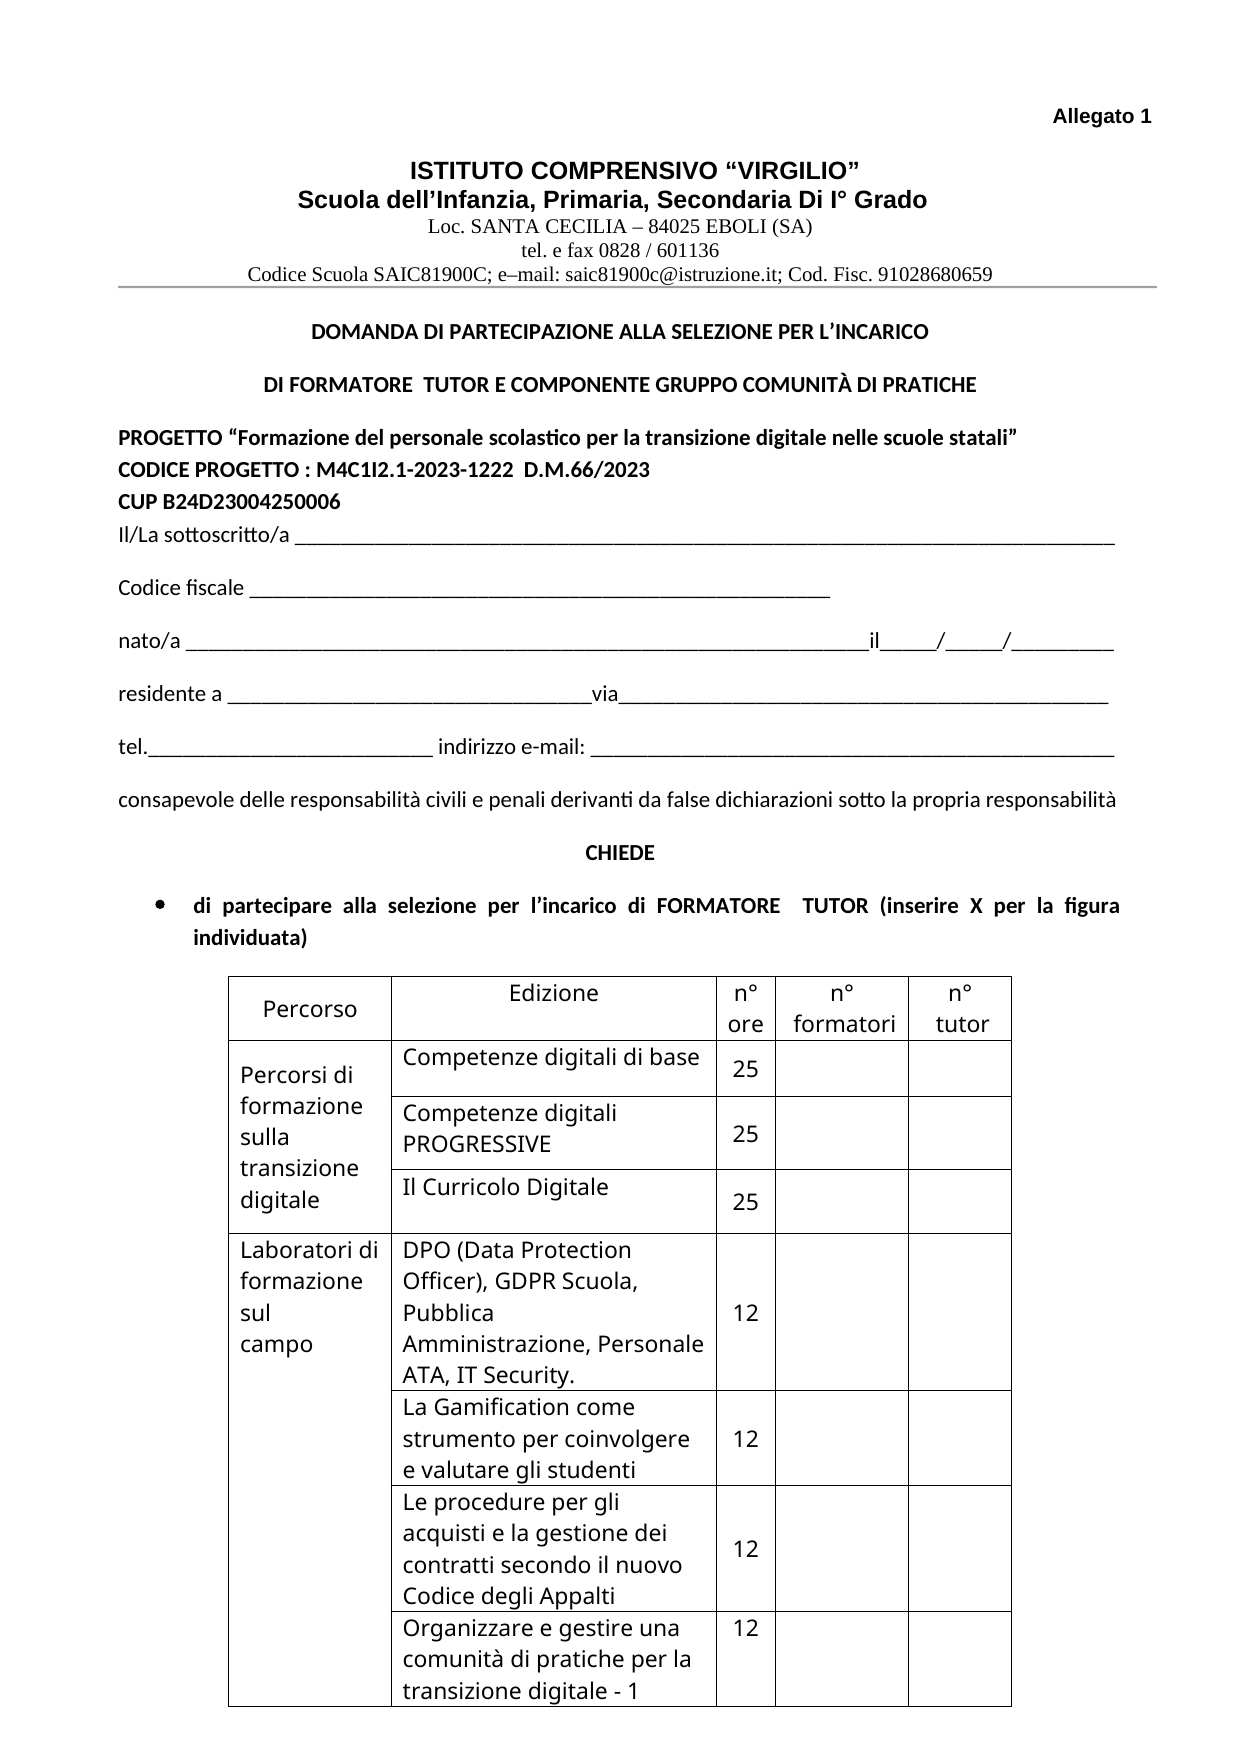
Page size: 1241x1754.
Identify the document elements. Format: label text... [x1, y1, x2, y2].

table_cell [776, 1041, 908, 1096]
table_cell 12 [717, 1234, 775, 1390]
table_cell [776, 1612, 908, 1706]
text CUP B24D23004250006 [118, 487, 1122, 516]
text Il/La sottoscritto/a ________________________________________________________________________ [118, 520, 1122, 548]
text CHIEDE [118, 838, 1122, 866]
text DOMANDA DI PARTECIPAZIONE ALLA SELEZIONE PER L’INCARICO [118, 317, 1122, 345]
table_cell 25 [717, 1041, 775, 1096]
table_cell 25 [717, 1097, 775, 1169]
table_cell [776, 1234, 908, 1390]
table_cell [776, 1170, 908, 1233]
text Codice Scuola SAIC81900C; e–mail: saic81900c@istruzione.it; Cod. Fisc. 91028680659 [118, 262, 1122, 285]
table_cell [909, 1391, 1011, 1485]
table_header Edizione [392, 977, 716, 1039]
table_header Percorso [229, 977, 391, 1039]
table_cell 25 [717, 1170, 775, 1233]
text PROGETTO “Formazione del personale scolastico per la transizione digitale nelle scuole statali” [118, 423, 1122, 451]
table_cell Laboratori di formazione sul campo [229, 1234, 391, 1706]
table_header n° tutor [909, 977, 1011, 1039]
table_cell Competenze digitali di base [392, 1041, 716, 1096]
table_header n° ore [717, 977, 775, 1039]
table_cell Percorsi di formazione sulla transizione digitale [229, 1041, 391, 1233]
table_cell La Gamification come strumento per coinvolgere e valutare gli studenti [392, 1391, 716, 1485]
table_cell [909, 1486, 1011, 1611]
table_cell [909, 1097, 1011, 1169]
table_cell [909, 1041, 1011, 1096]
table_cell [776, 1486, 908, 1611]
text Allegato 1 [118, 103, 1152, 127]
table_cell Competenze digitali PROGRESSIVE [392, 1097, 716, 1169]
table_cell [909, 1170, 1011, 1233]
list di partecipare alla selezione per l’incarico di FORMATORE TUTOR (inserire X per la figura individuata) [156, 891, 1122, 951]
table_cell Organizzare e gestire una comunità di pratiche per la transizione digitale - 1 [392, 1612, 716, 1706]
text DI FORMATORE TUTOR E COMPONENTE GRUPPO COMUNITÀ DI PRATICHE [118, 370, 1122, 398]
table_cell [909, 1612, 1011, 1706]
text ISTITUTO COMPRENSIVO “VIRGILIO” [118, 156, 1152, 185]
text Loc. SANTA CECILIA – 84025 EBOLI (SA) [118, 214, 1122, 238]
table_cell [776, 1097, 908, 1169]
table_cell [776, 1391, 908, 1485]
table_cell 12 [717, 1486, 775, 1611]
table_header n° formatori [776, 977, 908, 1039]
table_cell [909, 1234, 1011, 1390]
text tel. e fax 0828 / 601136 [118, 238, 1122, 262]
text residente a ________________________________via___________________________________________ [118, 679, 1122, 707]
text nato/a ____________________________________________________________il_____/_____/_________ [118, 626, 1122, 654]
text tel._________________________ indirizzo e-mail: ______________________________________________ [118, 732, 1122, 760]
text Codice fiscale ___________________________________________________ [118, 573, 1122, 601]
table_cell DPO (Data Protection Officer), GDPR Scuola, Pubblica Amministrazione, Personale ATA, IT Security. [392, 1234, 716, 1390]
table_cell 12 [717, 1612, 775, 1706]
table_cell 12 [717, 1391, 775, 1485]
text consapevole delle responsabilità civili e penali derivanti da false dichiarazioni sotto la propria responsabilità [118, 785, 1122, 813]
text Scuola dell’Infanzia, Primaria, Secondaria Di I° Grado [118, 185, 1107, 214]
text CODICE PROGETTO : M4C1I2.1-2023-1222 D.M.66/2023 [118, 455, 1122, 483]
table_cell Il Curricolo Digitale [392, 1170, 716, 1233]
table_cell Le procedure per gli acquisti e la gestione dei contratti secondo il nuovo Codice degli Appalti [392, 1486, 716, 1611]
